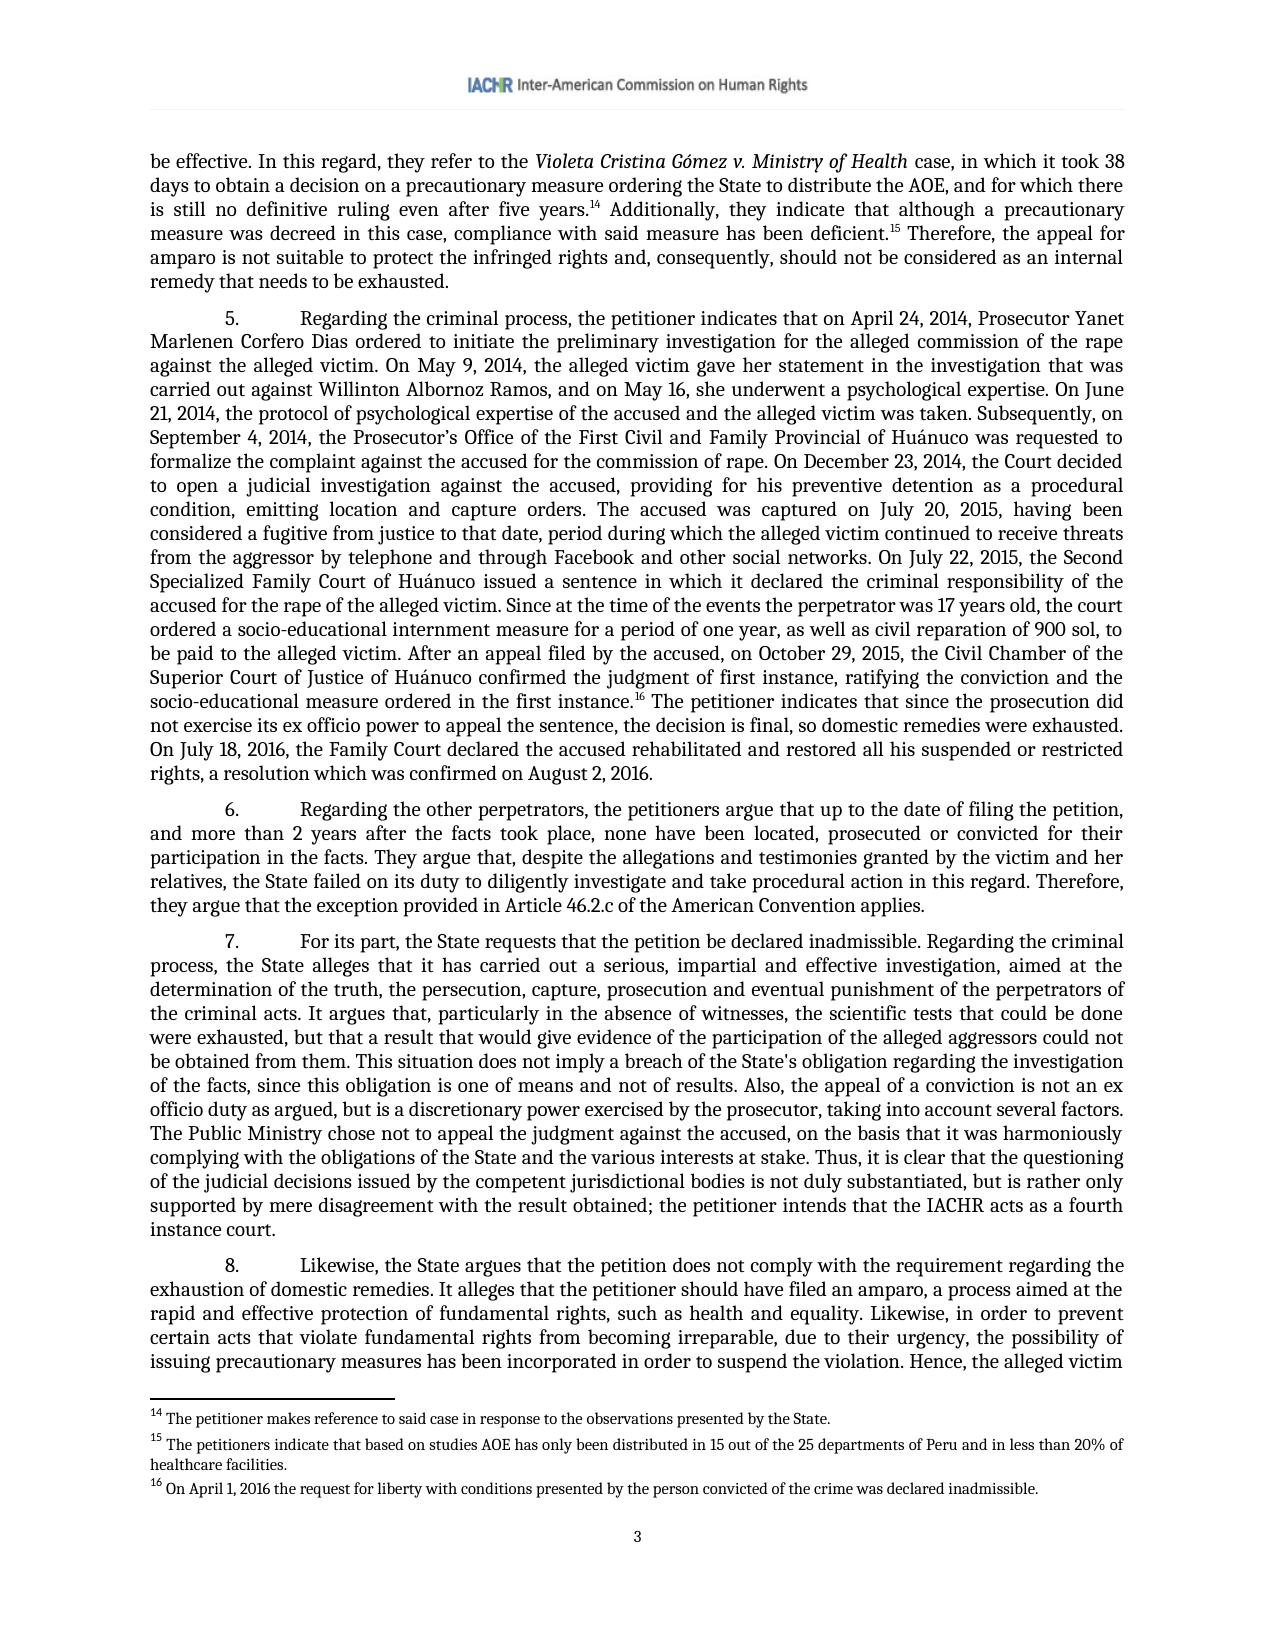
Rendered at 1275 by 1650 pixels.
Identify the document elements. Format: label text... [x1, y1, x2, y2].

list Regarding the other perpetrators, the petitioners argue that up to the date of filing the petition, and more than 2 years after the facts took place, none have been located, prosecuted or convicted for their participation in the facts. They argue that, despite the allegations and testimonies granted by the victim and her relatives, the State failed on its duty to diligently investigate and take procedural action in this regard. Therefore, they argue that the exception provided in Article 46.2.c of the American Convention applies. [150, 798, 1125, 918]
list For its part, the State requests that the petition be declared inadmissible. Regarding the criminal process, the State alleges that it has carried out a serious, impartial and effective investigation, aimed at the determination of the truth, the persecution, capture, prosecution and eventual punishment of the perpetrators of the criminal acts. It argues that, particularly in the absence of witnesses, the scientific tests that could be done were exhausted, but that a result that would give evidence of the participation of the alleged aggressors could not be obtained from them. This situation does not imply a breach of the State's obligation regarding the investigation of the facts, since this obligation is one of means and not of results. Also, the appeal of a conviction is not an ex officio duty as argued, but is a discretionary power exercised by the prosecutor, taking into account several factors. The Public Ministry chose not to appeal the judgment against the accused, on the basis that it was harmoniously complying with the obligations of the State and the various interests at stake. Thus, it is clear that the questioning of the judicial decisions issued by the competent jurisdictional bodies is not duly substantiated, but is rather only supported by mere disagreement with the result obtained; the petitioner intends that the IACHR acts as a fourth instance court. [150, 930, 1125, 1242]
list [150, 1254, 1125, 1374]
picture [456, 75, 819, 95]
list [150, 150, 1125, 294]
list Regarding the criminal process, the petitioner indicates that on April 24, 2014, Prosecutor Yanet Marlenen Corfero Dias ordered to initiate the preliminary investigation for the alleged commission of the rape against the alleged victim. On May 9, 2014, the alleged victim gave her statement in the investigation that was carried out against Willinton Albornoz Ramos, and on May 16, she underwent a psychological expertise. On June 21, 2014, the protocol of psychological expertise of the accused and the alleged victim was taken. Subsequently, on September 4, 2014, the Prosecutor’s Office of the First Civil and Family Provincial of Huánuco was requested to formalize the complaint against the accused for the commission of rape. On December 23, 2014, the Court decided to open a judicial investigation against the accused, providing for his preventive detention as a procedural condition, emitting location and capture orders. The accused was captured on July 20, 2015, having been considered a fugitive from justice to that date, period during which the alleged victim continued to receive threats from the aggressor by telephone and through Facebook and other social networks. On July 22, 2015, the Second Specialized Family Court of Huánuco issued a sentence in which it declared the criminal responsibility of the accused for the rape of the alleged victim. Since at the time of the events the perpetrator was 17 years old, the court ordered a socio-educational internment measure for a period of one year, as well as civil reparation of 900 sol, to be paid to the alleged victim. After an appeal filed by the accused, on October 29, 2015, the Civil Chamber of the Superior Court of Justice of Huánuco confirmed the judgment of first instance, ratifying the conviction and the socio-educational measure ordered in the first instance. The petitioner indicates that since the prosecution did not exercise its ex officio power to appeal the sentence, the decision is final, so domestic remedies were exhausted. On July 18, 2016, the Family Court declared the accused rehabilitated and restored all his suspended or restricted rights, a resolution which was confirmed on August 2, 2016. [150, 306, 1125, 785]
